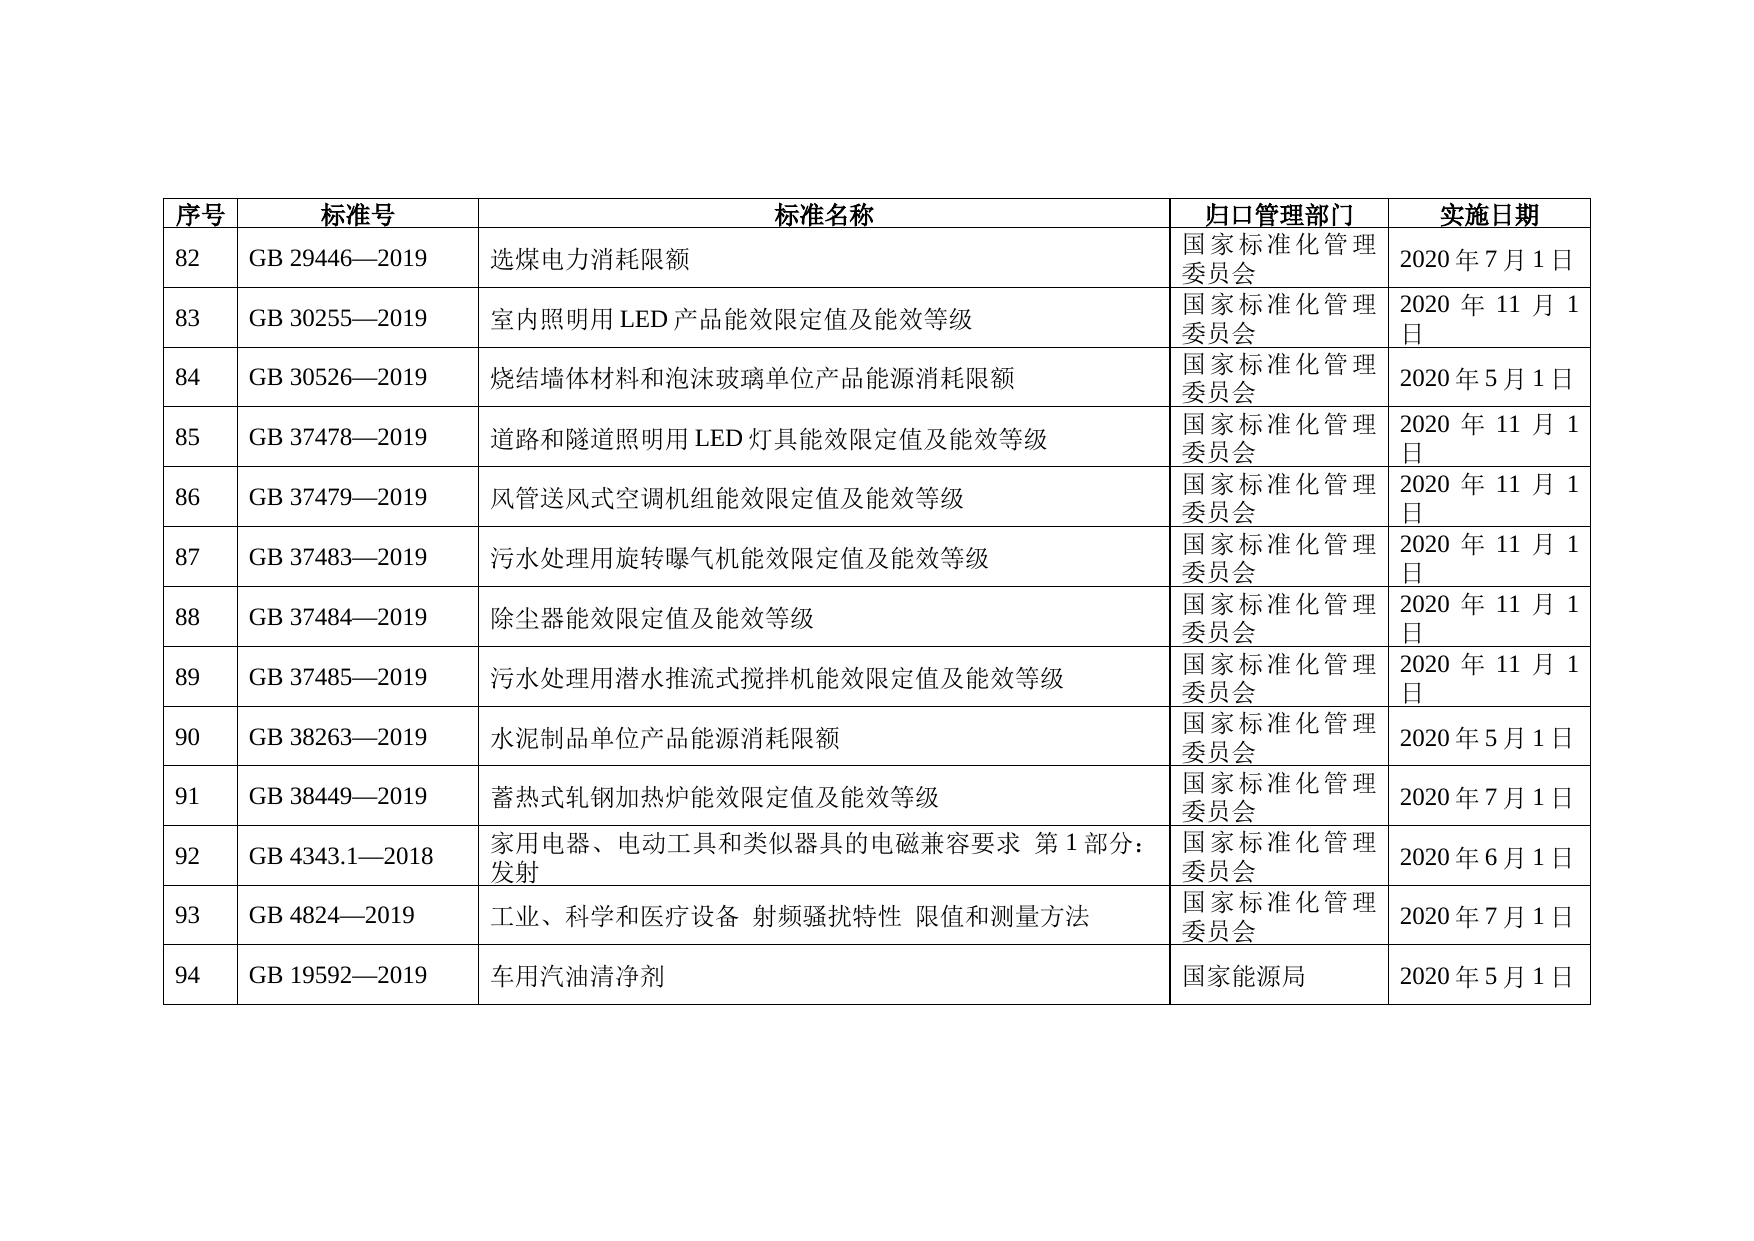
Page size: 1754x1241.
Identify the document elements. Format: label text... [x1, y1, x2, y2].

table_cell 国家标准化管理委员会 [1171, 826, 1388, 885]
table_header 标准号 [238, 199, 478, 227]
table_cell GB 37484—2019 [238, 587, 478, 646]
table_cell 烧结墙体材料和泡沫玻璃单位产品能源消耗限额 [479, 348, 1169, 406]
table_cell 国家标准化管理委员会 [1171, 228, 1388, 287]
table_cell 污水处理用潜水推流式搅拌机能效限定值及能效等级 [479, 647, 1169, 706]
table_cell 93 [164, 886, 237, 944]
table_cell GB 30526—2019 [238, 348, 478, 406]
table_cell 国家能源局 [1171, 945, 1388, 1003]
table_cell 国家标准化管理委员会 [1171, 707, 1388, 765]
table_cell 91 [164, 766, 237, 825]
table_cell 车用汽油清净剂 [479, 945, 1169, 1003]
table_cell 89 [164, 647, 237, 706]
table_cell 88 [164, 587, 237, 646]
table_cell 污水处理用旋转曝气机能效限定值及能效等级 [479, 527, 1169, 586]
table_cell 84 [164, 348, 237, 406]
table_cell 国家标准化管理委员会 [1171, 647, 1388, 706]
table_cell 国家标准化管理委员会 [1171, 288, 1388, 347]
table_cell 2020年6月1日 [1389, 826, 1590, 885]
table_header 标准名称 [479, 199, 1169, 227]
table_cell 家用电器、电动工具和类似器具的电磁兼容要求 第1部分：发射 [479, 826, 1169, 885]
table_cell 选煤电力消耗限额 [479, 228, 1169, 287]
table_cell 风管送风式空调机组能效限定值及能效等级 [479, 467, 1169, 526]
table_cell 2020年7月1日 [1389, 886, 1590, 944]
table_cell 92 [164, 826, 237, 885]
table_cell GB 4824—2019 [238, 886, 478, 944]
table_cell GB 29446—2019 [238, 228, 478, 287]
table_cell 2020年11月1日 [1389, 527, 1590, 586]
table_cell 82 [164, 228, 237, 287]
table_cell 87 [164, 527, 237, 586]
table_cell 室内照明用LED产品能效限定值及能效等级 [479, 288, 1169, 347]
table_cell 国家标准化管理委员会 [1171, 886, 1388, 944]
table_cell 2020年11月1日 [1389, 647, 1590, 706]
table_cell 90 [164, 707, 237, 765]
table_cell 2020年5月1日 [1389, 945, 1590, 1003]
table_cell 2020年11月1日 [1389, 587, 1590, 646]
table_cell 83 [164, 288, 237, 347]
table_cell 2020年7月1日 [1389, 228, 1590, 287]
table_cell 2020年7月1日 [1389, 766, 1590, 825]
table_header 实施日期 [1389, 199, 1590, 227]
table_cell GB 30255—2019 [238, 288, 478, 347]
table_cell GB 4343.1—2018 [238, 826, 478, 885]
table_cell 水泥制品单位产品能源消耗限额 [479, 707, 1169, 765]
table_cell 工业、科学和医疗设备 射频骚扰特性 限值和测量方法 [479, 886, 1169, 944]
table_cell GB 37479—2019 [238, 467, 478, 526]
table_cell 国家标准化管理委员会 [1171, 348, 1388, 406]
table_cell 国家标准化管理委员会 [1171, 467, 1388, 526]
table_cell GB 38449—2019 [238, 766, 478, 825]
table_cell 国家标准化管理委员会 [1171, 766, 1388, 825]
table_cell GB 19592—2019 [238, 945, 478, 1003]
table_cell GB 37478—2019 [238, 407, 478, 466]
table_header 归口管理部门 [1171, 199, 1388, 227]
table_cell 蓄热式轧钢加热炉能效限定值及能效等级 [479, 766, 1169, 825]
table_cell GB 38263—2019 [238, 707, 478, 765]
table_cell GB 37485—2019 [238, 647, 478, 706]
table_cell 除尘器能效限定值及能效等级 [479, 587, 1169, 646]
table_cell 道路和隧道照明用LED灯具能效限定值及能效等级 [479, 407, 1169, 466]
table_cell 86 [164, 467, 237, 526]
table_cell 85 [164, 407, 237, 466]
table_cell 2020年11月1日 [1389, 288, 1590, 347]
table_cell 2020年11月1日 [1389, 467, 1590, 526]
table_cell 国家标准化管理委员会 [1171, 587, 1388, 646]
table_cell 94 [164, 945, 237, 1003]
table_cell GB 37483—2019 [238, 527, 478, 586]
table_header 序号 [164, 199, 237, 227]
table_cell 2020年5月1日 [1389, 707, 1590, 765]
table_cell 国家标准化管理委员会 [1171, 527, 1388, 586]
table_cell 2020年5月1日 [1389, 348, 1590, 406]
table_cell 2020年11月1日 [1389, 407, 1590, 466]
table_cell 国家标准化管理委员会 [1171, 407, 1388, 466]
